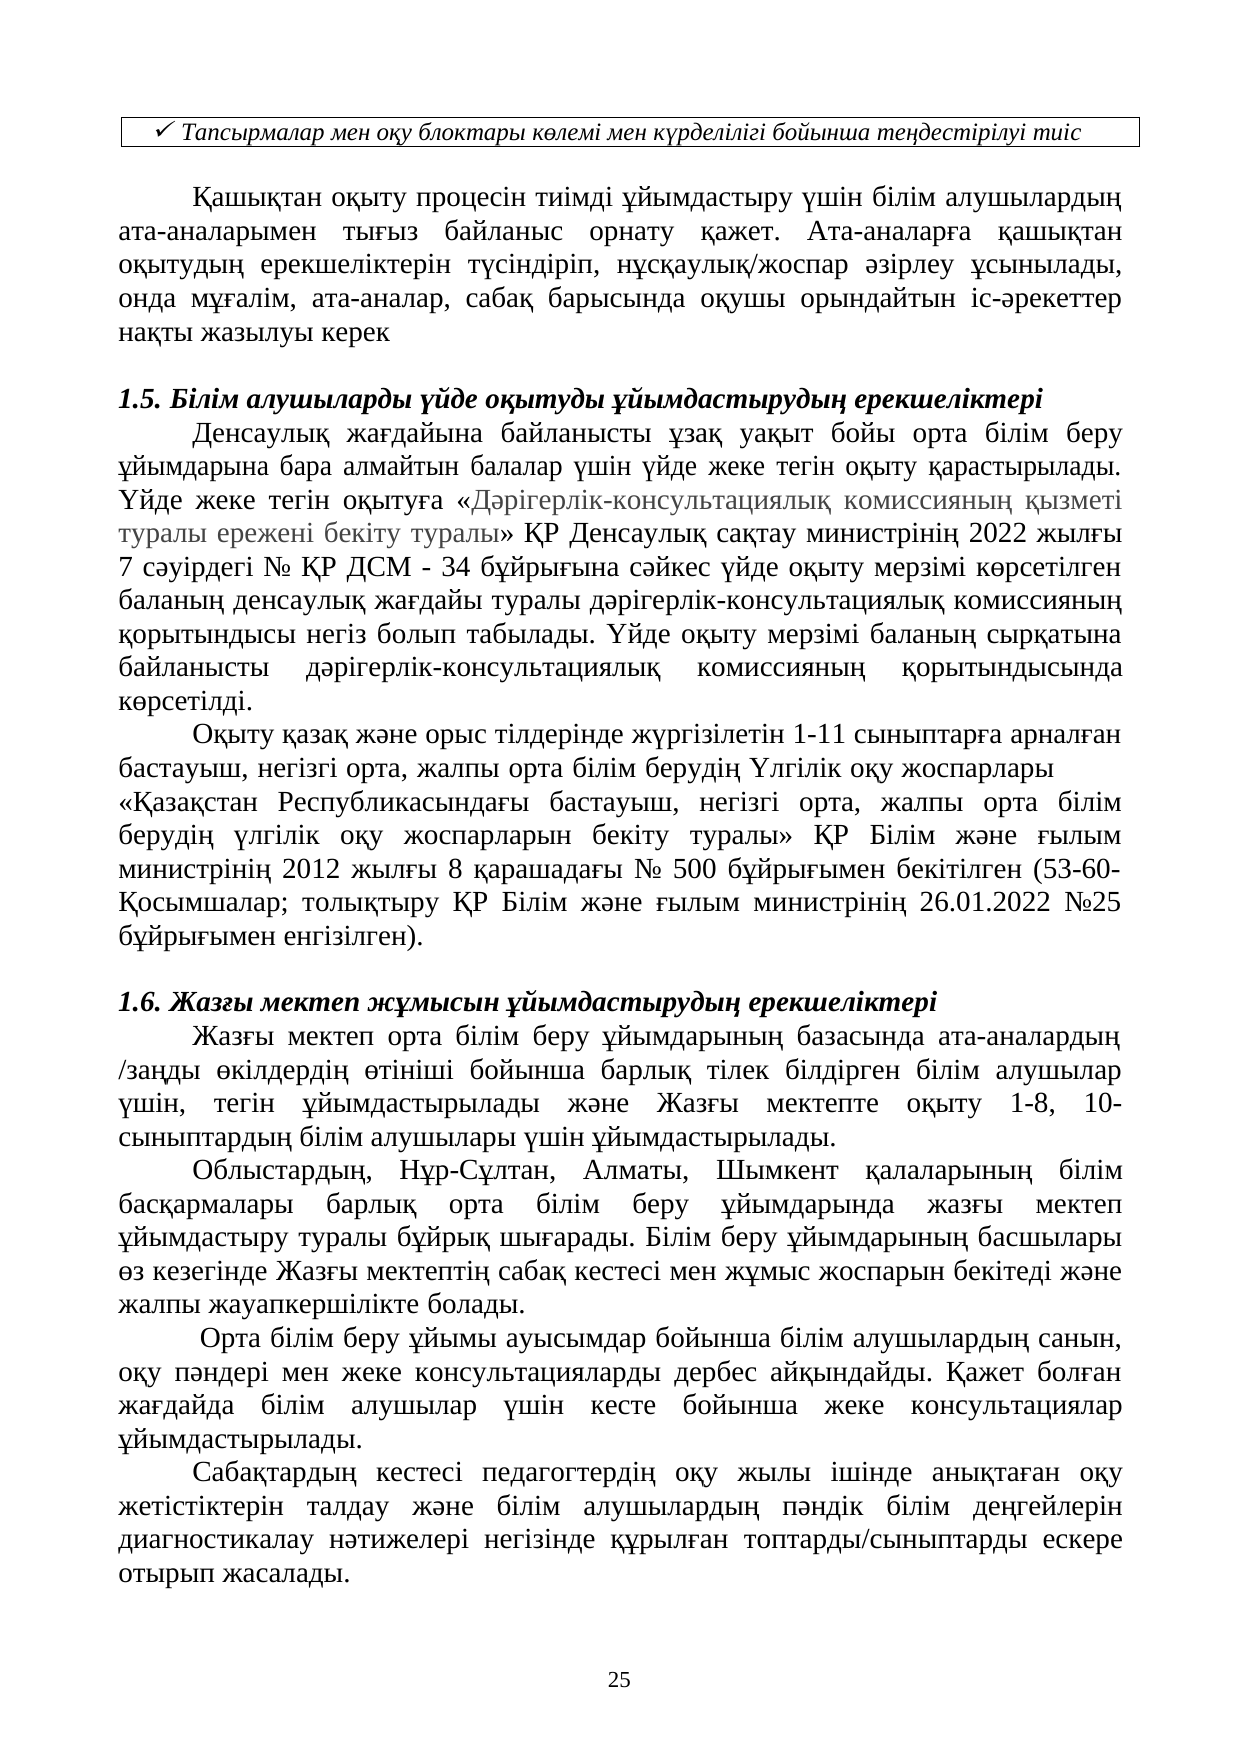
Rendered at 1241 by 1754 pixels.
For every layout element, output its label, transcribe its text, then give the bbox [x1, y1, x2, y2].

text Жазғы мектеп орта білім беру ұйымдарының базасында ата-аналардың [192, 1018, 1240, 1052]
text Сабақтардың кестесі педагогтердің оқу жылы ішінде анықтаған оқу жетістіктерін талдау және білім алушылардың пәндік білім деңгейлерін диагностикалау нәтижелері негізінде құрылған топтарды/сыныптарды ескере отырып жасалады. [118, 1454, 1123, 1589]
text Қашықтан оқыту процесін тиімді ұйымдастыру үшін білім алушылардың ата-аналарымен тығыз байланыс орнату қажет. Ата-аналарға қашықтан оқытудың ерекшеліктерін түсіндіріп, нұсқаулық/жоспар әзірлеу ұсынылады, онда мұғалім, ата-аналар, сабақ барысында оқушы орындайтын іс-әрекеттер нақты жазылуы керек [118, 179, 1122, 347]
text Оқыту қазақ және орыс тілдерінде жүргізілетін 1-11 сыныптарға арналған бастауыш, негізгі орта, жалпы орта білім берудің Үлгілік оқу жоспарлары [118, 717, 1122, 784]
text /заңды өкілдердің өтініші бойынша барлық тілек білдірген білім алушылар үшін, тегін ұйымдастырылады және Жазғы мектепте оқыту 1-8, 10-сыныптардың білім алушылары үшін ұйымдастырылады. [118, 1052, 1122, 1152]
subtitle Жазғы мектеп жұмысын ұйымдастырудың ерекшеліктері [118, 985, 1240, 1018]
subtitle Білім алушыларды үйде оқытуды ұйымдастырудың ерекшеліктері [118, 381, 1240, 414]
text «Қазақстан Республикасындағы бастауыш, негізгі орта, жалпы орта білім берудің үлгілік оқу жоспарларын бекіту туралы» ҚР Білім және ғылым министрінің 2012 жылғы 8 қарашадағы № 500 бұйрығымен бекітілген (53-60- Қосымшалар; толықтыру ҚР Білім және ғылым министрінің 26.01.2022 №25 бұйрығымен енгізілген). [118, 784, 1122, 951]
text Облыстардың, Нұр-Сұлтан, Алматы, Шымкент қалаларының білім басқармалары барлық орта білім беру ұйымдарында жазғы мектеп ұйымдастыру туралы бұйрық шығарады. Білім беру ұйымдарының басшылары өз кезегінде Жазғы мектептің сабақ кестесі мен жұмыс жоспарын бекітеді және жалпы жауапкершілікте болады. [118, 1152, 1123, 1320]
text Денсаулық жағдайына байланысты ұзақ уақыт бойы орта білім беру ұйымдарына бара алмайтын балалар үшін үйде жеке тегін оқыту қарастырылады. Үйде жеке тегін оқытуға «Дәрігерлік-консультациялық комиссияның қызметі туралы ережені бекіту туралы» ҚР Денсаулық сақтау министрінің 2022 жылғы 7 сәуірдегі № ҚР ДСМ - 34 бұйрығына сәйкес үйде оқыту мерзімі көрсетілген баланың денсаулық жағдайы туралы дәрігерлік-консультациялық комиссияның қорытындысы негіз болып табылады. Үйде оқыту мерзімі баланың сырқатына байланысты дәрігерлік-консультациялық комиссияның қорытындысында көрсетілді. [118, 415, 1123, 717]
text Орта білім беру ұйымы ауысымдар бойынша білім алушылардың санын, оқу пәндері мен жеке консультацияларды дербес айқындайды. Қажет болған жағдайда білім алушылар үшін кесте бойынша жеке консультациялар ұйымдастырылады. [118, 1320, 1123, 1454]
